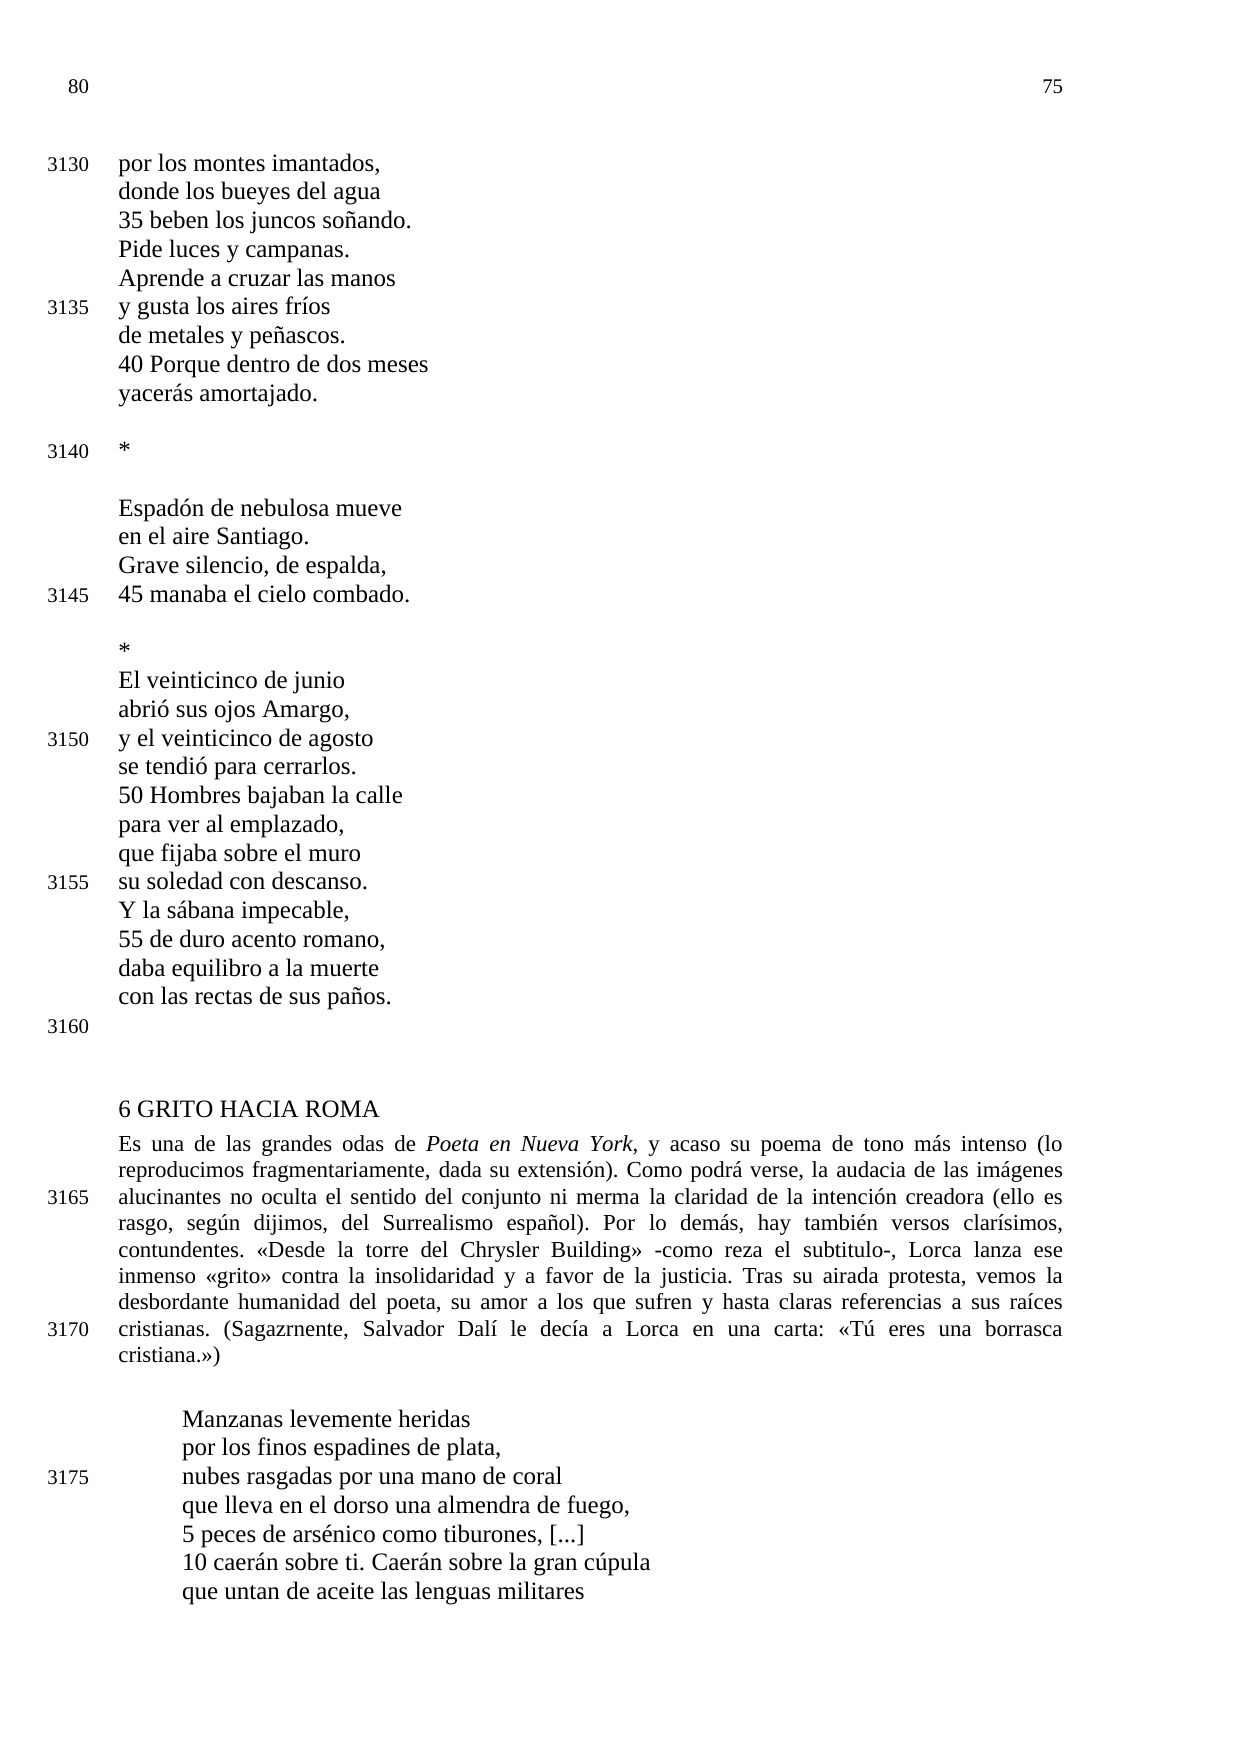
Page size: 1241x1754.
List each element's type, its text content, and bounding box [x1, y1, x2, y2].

text para ver al emplazado, [118, 809, 1063, 838]
text Y la sábana impecable, [118, 895, 1063, 924]
text por los montes imantados, [118, 148, 1063, 176]
text nubes rasgadas por una mano de coral [182, 1461, 861, 1490]
text abrió sus ojos Amargo, [118, 694, 1063, 723]
text que lleva en el dorso una almendra de fuego, [182, 1490, 1063, 1519]
text su soledad con descanso. [118, 866, 1063, 895]
text Espadón de nebulosa mueve [118, 493, 1063, 521]
text se tendió para cerrarlos. [118, 751, 1063, 780]
text 10 caerán sobre ti. Caerán sobre la gran cúpula [182, 1547, 1063, 1576]
text que untan de aceite las lenguas militares [182, 1576, 1063, 1605]
text * [118, 435, 1063, 464]
text daba equilibro a la muerte [118, 953, 1063, 981]
text donde los bueyes del agua [118, 176, 1063, 205]
text 55 de duro acento romano, [118, 924, 1063, 953]
text en el aire Santiago. [118, 521, 1063, 550]
text * [118, 636, 1063, 665]
text 5 peces de arsénico como tiburones, [...] [182, 1519, 1063, 1547]
text Grave silencio, de espalda, [118, 550, 1063, 579]
text 40 Porque dentro de dos meses [118, 349, 1063, 378]
text El veinticinco de junio [118, 665, 1063, 694]
text 35 beben los juncos soñando. [118, 205, 1063, 234]
text 50 Hombres bajaban la calle [118, 780, 1063, 809]
text que fijaba sobre el muro [118, 838, 1063, 866]
text y gusta los aires fríos [118, 291, 1063, 320]
text Es una de las grandes odas de Poeta en Nueva York, y acaso su poema de tono más intenso (lo reproducimos fragmentariamente, dada su extensión). Como podrá verse, la audacia de las imágenes alucinantes no oculta el sentido del conjunto ni merma la claridad de la intención creadora (ello es rasgo, según dijimos, del Surrealismo español). Por lo demás, hay también versos clarísimos, contundentes. «Desde la torre del Chrysler Building» -como reza el subtitulo-, Lorca lanza ese inmenso «grito» contra la insolidaridad y a favor de la justicia. Tras su airada protesta, vemos la desbordante humanidad del poeta, su amor a los que sufren y hasta claras referencias a sus raíces cristianas. (Sagazrnente, Salvador Dalí le decía a Lorca en una carta: «Tú eres una borrasca cristiana.») [118, 1130, 1063, 1367]
text de metales y peñascos. [118, 320, 1063, 349]
text por los finos espadines de plata, [182, 1432, 861, 1461]
text yacerás amortajado. [118, 378, 1063, 406]
text Aprende a cruzar las manos [118, 263, 1063, 291]
text Manzanas levemente heridas [182, 1404, 1063, 1432]
text 45 manaba el cielo combado. [118, 579, 1063, 608]
text 6 GRITO HACIA ROMA [118, 1094, 1063, 1123]
text con las rectas de sus paños. [118, 981, 1063, 1010]
text Pide luces y campanas. [118, 234, 1063, 263]
text y el veinticinco de agosto [118, 723, 1063, 751]
